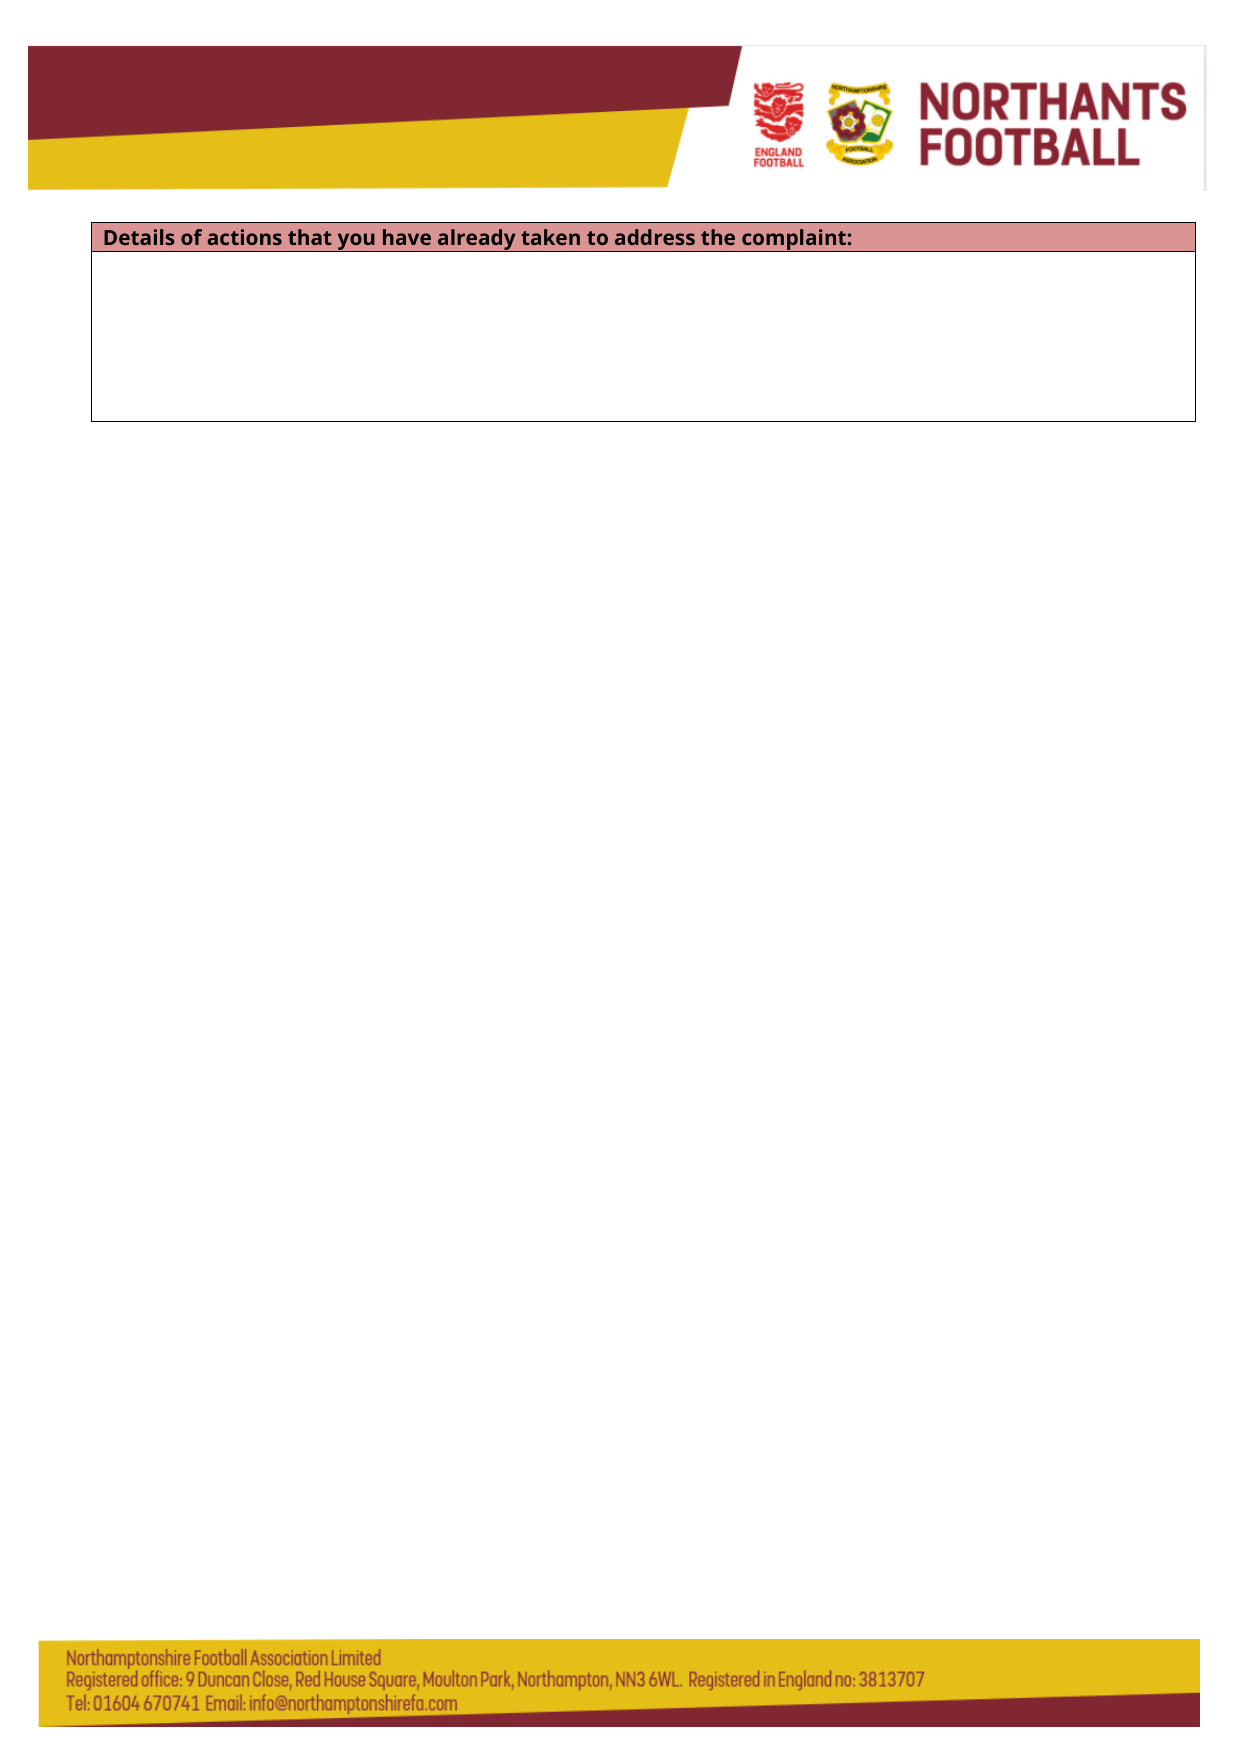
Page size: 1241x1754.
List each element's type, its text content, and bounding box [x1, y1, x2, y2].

picture [28, 45, 1207, 191]
table_cell Details of actions that you have already taken to address the complaint: [92, 223, 1195, 251]
picture [38, 1639, 1200, 1727]
table_cell [92, 252, 1195, 421]
